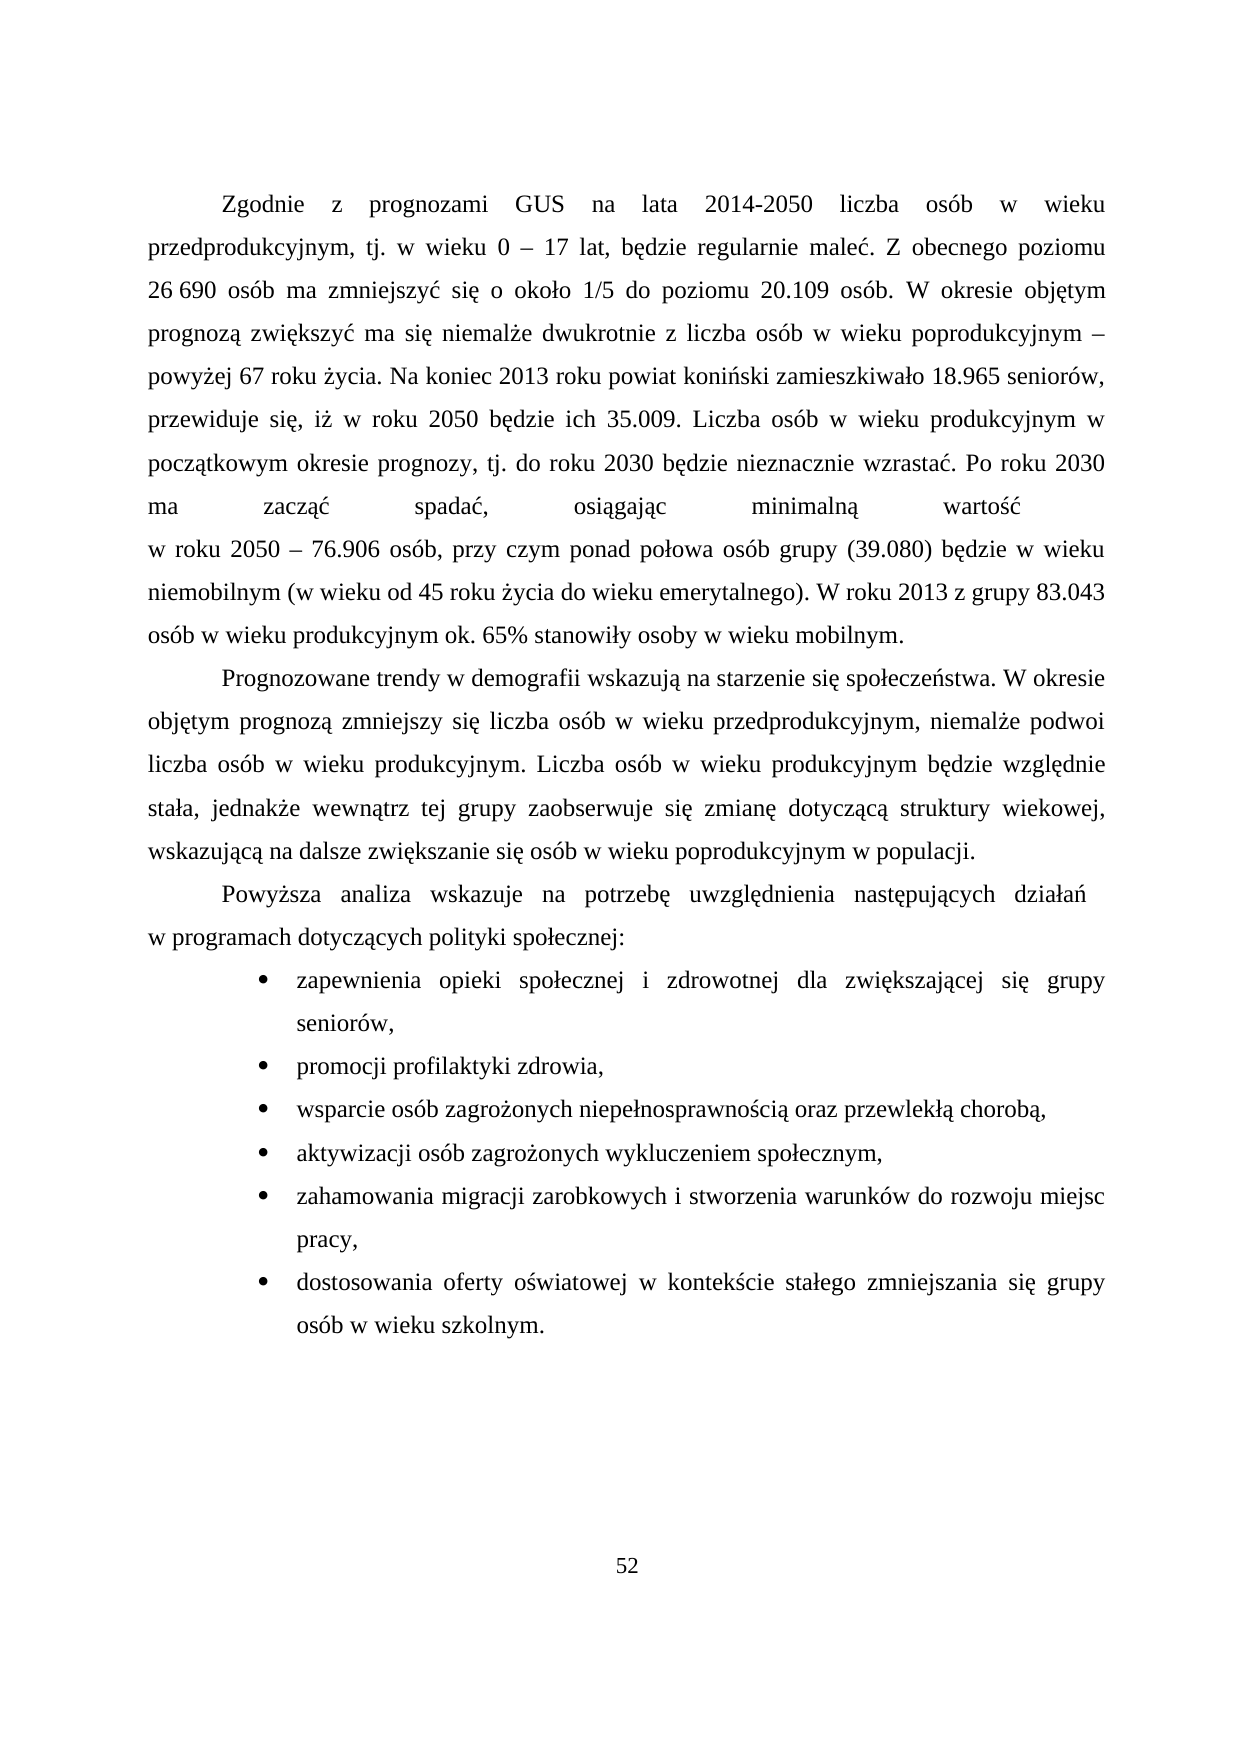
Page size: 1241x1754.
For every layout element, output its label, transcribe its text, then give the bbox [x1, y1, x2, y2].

list aktywizacji osób zagrożonych wykluczeniem społecznym, [259, 1138, 1106, 1166]
text Powyższa analiza wskazuje na potrzebę uwzględnienia następujących działań w programach dotyczących polityki społecznej: [148, 879, 1106, 951]
list zahamowania migracji zarobkowych i stworzenia warunków do rozwoju miejsc pracy, [259, 1181, 1106, 1253]
text Zgodnie z prognozami GUS na lata 2014-2050 liczba osób w wieku przedprodukcyjnym, tj. w wieku 0 – 17 lat, będzie regularnie maleć. Z obecnego poziomu 26 690 osób ma zmniejszyć się o około 1/5 do poziomu 20.109 osób. W okresie objętym prognozą zwiększyć ma się niemalże dwukrotnie z liczba osób w wieku poprodukcyjnym – powyżej 67 roku życia. Na koniec 2013 roku powiat koniński zamieszkiwało 18.965 seniorów, przewiduje się, iż w roku 2050 będzie ich 35.009. Liczba osób w wieku produkcyjnym w początkowym okresie prognozy, tj. do roku 2030 będzie nieznacznie wzrastać. Po roku 2030 ma zacząć spadać, osiągając minimalną wartość w roku 2050 – 76.906 osób, przy czym ponad połowa osób grupy (39.080) będzie w wieku niemobilnym (w wieku od 45 roku życia do wieku emerytalnego). W roku 2013 z grupy 83.043 osób w wieku produkcyjnym ok. 65% stanowiły osoby w wieku mobilnym. [148, 189, 1106, 649]
text Prognozowane trendy w demografii wskazują na starzenie się społeczeństwa. W okresie objętym prognozą zmniejszy się liczba osób w wieku przedprodukcyjnym, niemalże podwoi liczba osób w wieku produkcyjnym. Liczba osób w wieku produkcyjnym będzie względnie stała, jednakże wewnątrz tej grupy zaobserwuje się zmianę dotyczącą struktury wiekowej, wskazującą na dalsze zwiększanie się osób w wieku poprodukcyjnym w populacji. [148, 663, 1106, 864]
list promocji profilaktyki zdrowia, [259, 1051, 1106, 1080]
list dostosowania oferty oświatowej w kontekście stałego zmniejszania się grupy osób w wieku szkolnym. [259, 1267, 1106, 1339]
list zapewnienia opieki społecznej i zdrowotnej dla zwiększającej się grupy seniorów, [259, 965, 1106, 1037]
list wsparcie osób zagrożonych niepełnosprawnością oraz przewlekłą chorobą, [259, 1094, 1106, 1123]
